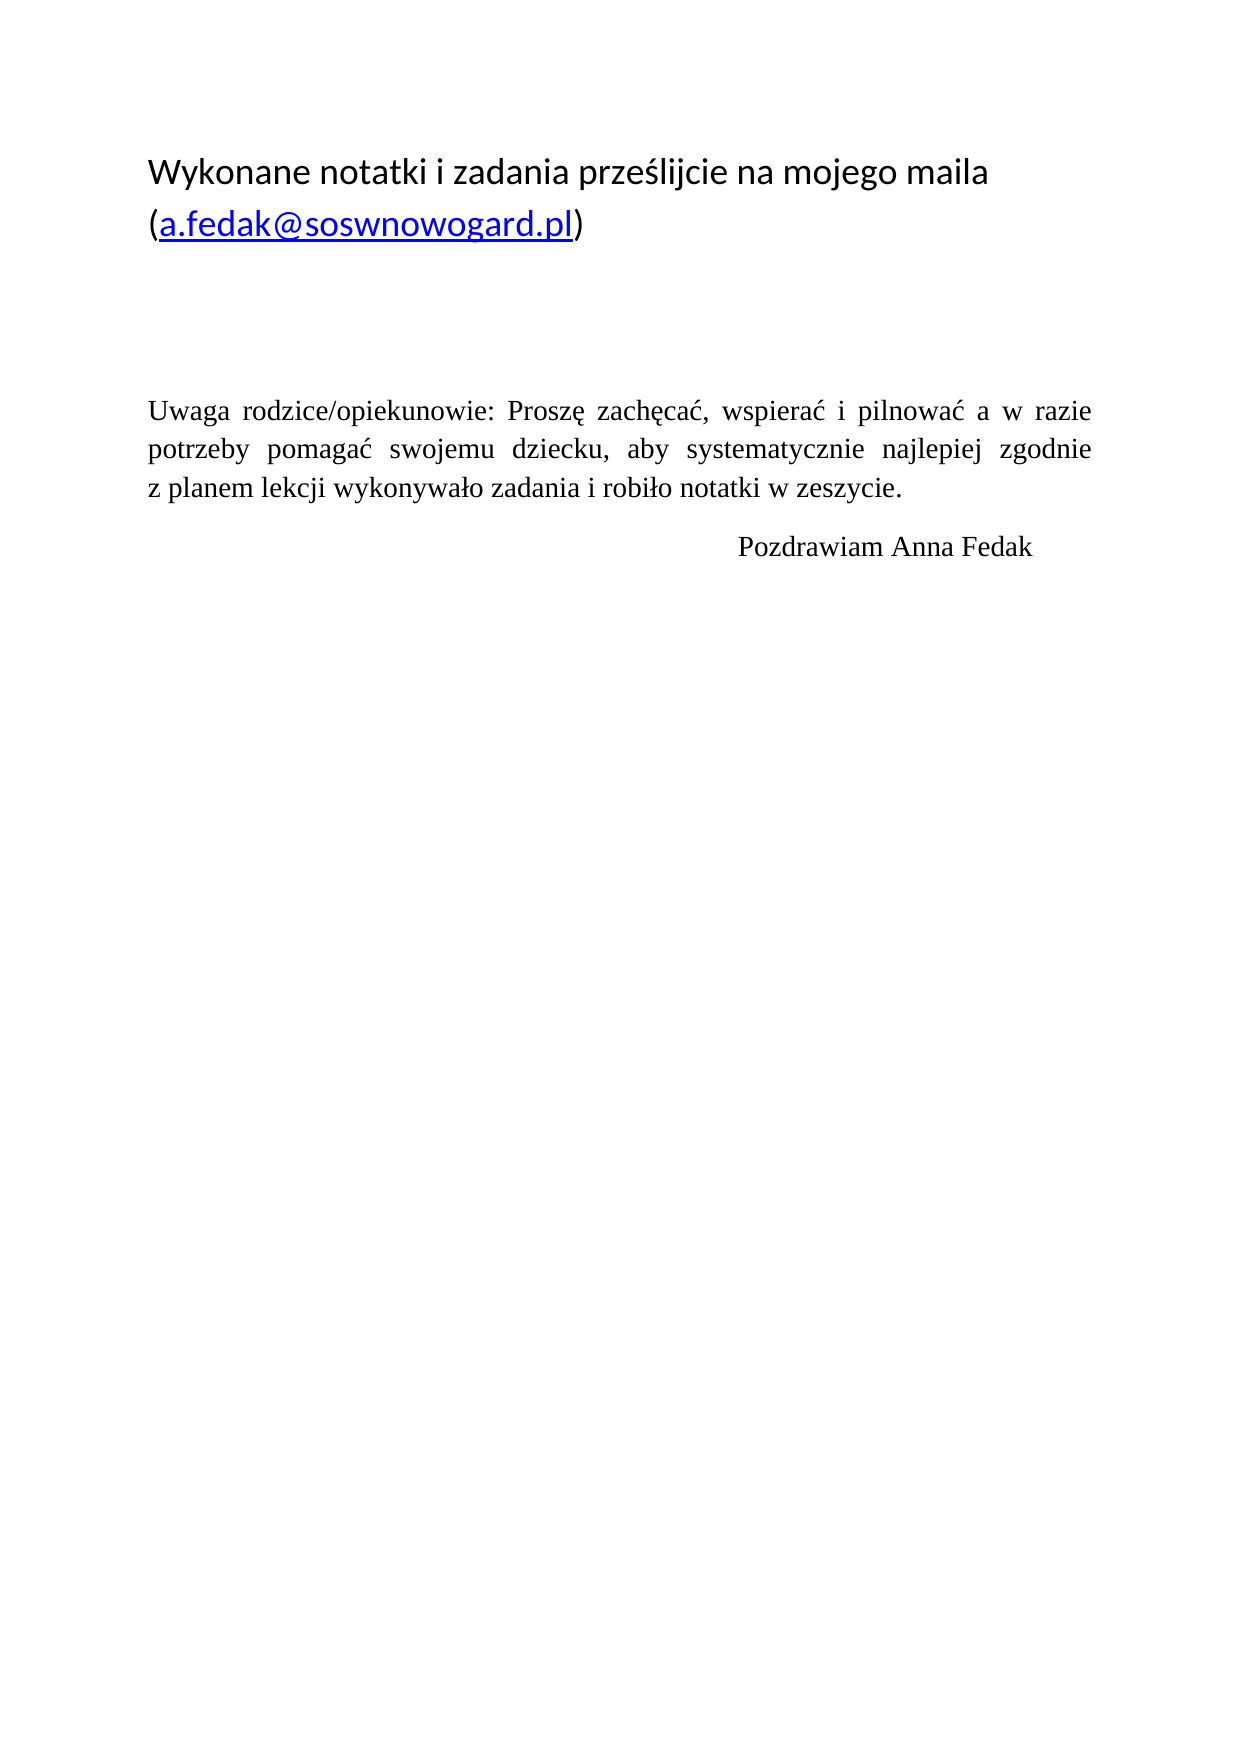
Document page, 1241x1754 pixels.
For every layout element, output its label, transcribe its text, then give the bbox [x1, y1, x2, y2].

text Uwaga rodzice/opiekunowie: Proszę zachęcać, wspierać i pilnować a w razie potrzeby pomagać swojemu dziecku, aby systematycznie najlepiej zgodnie z planem lekcji wykonywało zadania i robiło notatki w zeszycie. [148, 393, 1093, 503]
text Wykonane notatki i zadania prześlijcie na mojego maila (a.fedak@soswnowogard.pl) [148, 148, 1093, 246]
text Pozdrawiam Anna Fedak [664, 529, 1093, 563]
